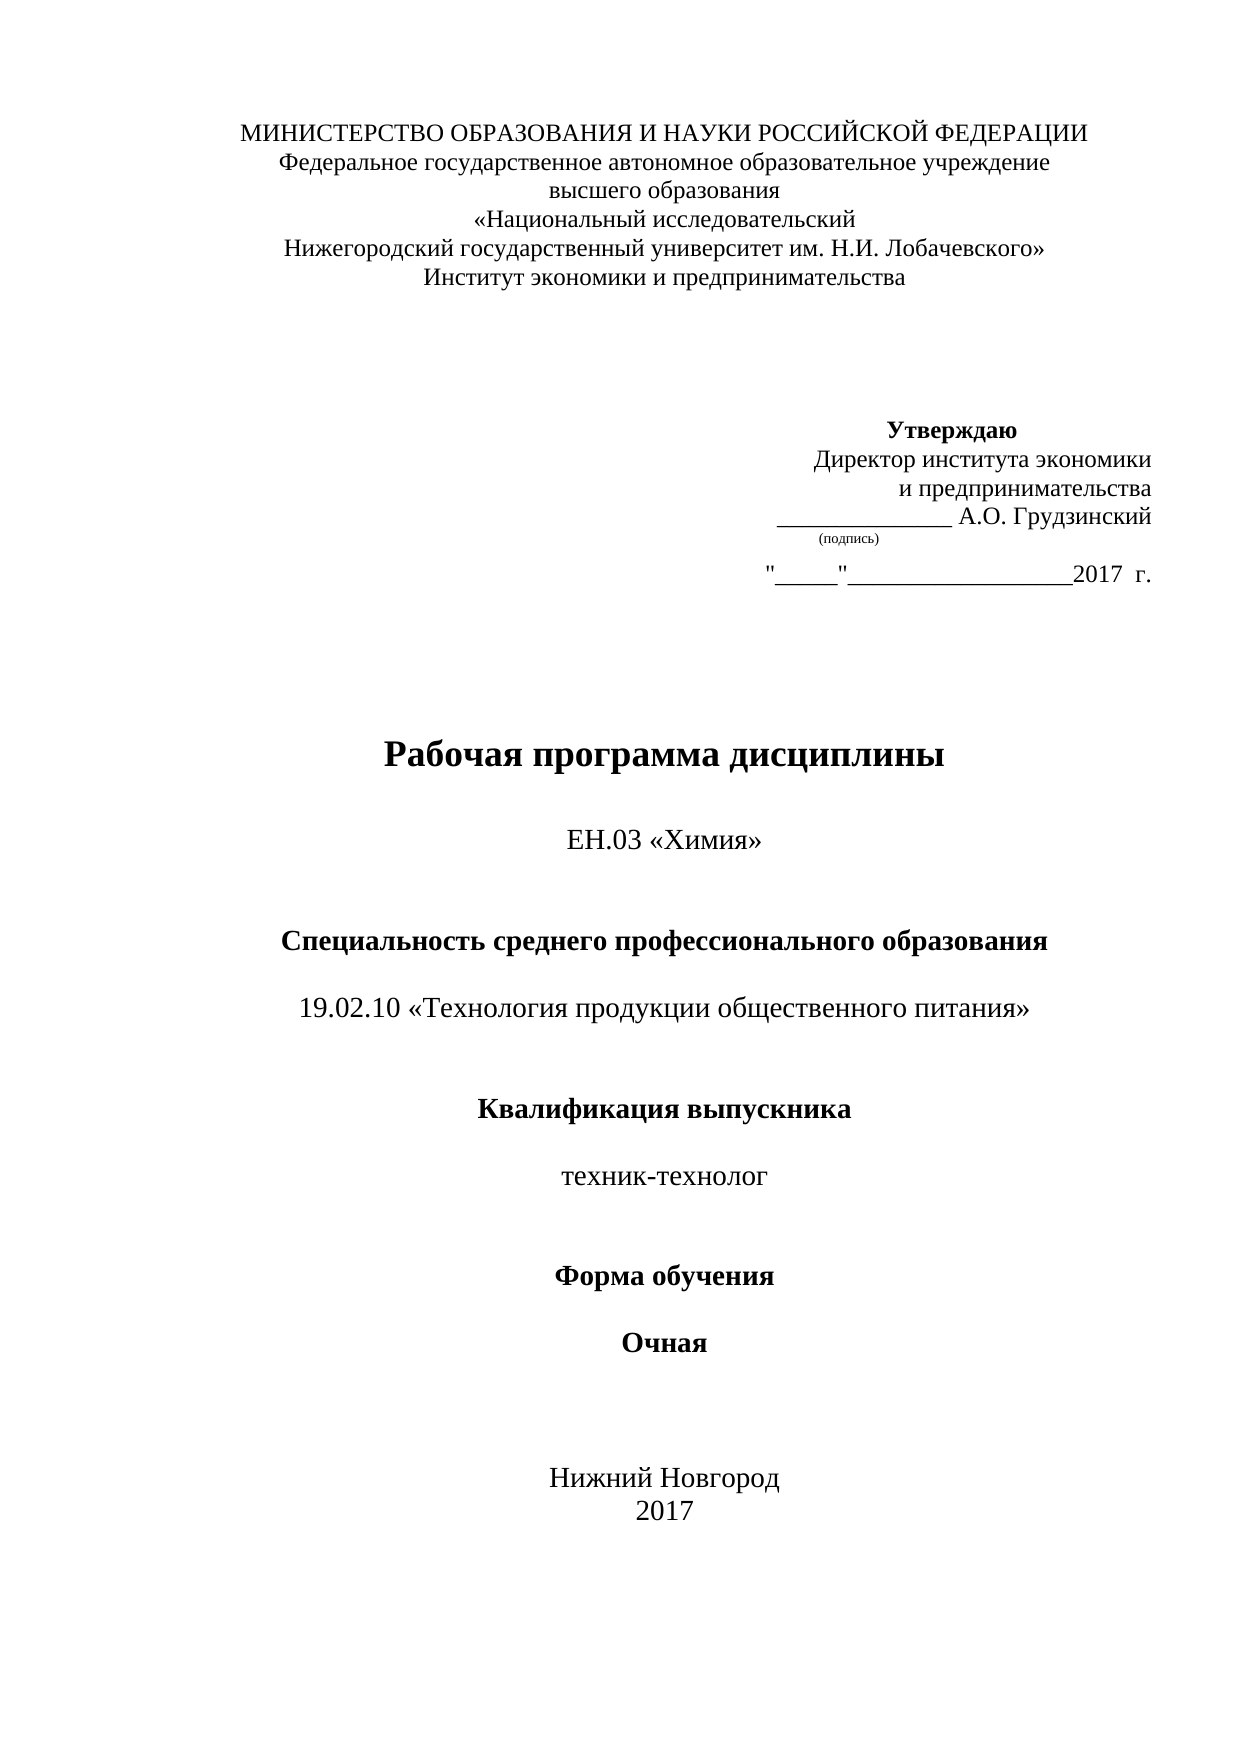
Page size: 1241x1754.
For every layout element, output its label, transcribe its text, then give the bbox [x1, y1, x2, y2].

text «Национальный исследовательский [177, 204, 1152, 233]
text (подпись) [177, 530, 1152, 559]
text ______________ А.О. Грудзинский [177, 501, 1152, 530]
text Очная [177, 1326, 1152, 1359]
text Нижегородский государственный университет им. Н.И. Лобачевского» [177, 233, 1152, 262]
text Рабочая программа дисциплины [177, 731, 1152, 774]
text "_____"__________________2017 г. [177, 559, 1152, 588]
text и предпринимательства [177, 473, 1152, 501]
text 2017 [177, 1493, 1152, 1527]
text Утверждаю [177, 415, 1152, 444]
text Федеральное государственное автономное образовательное учреждение [177, 147, 1152, 176]
text ЕН.03 «Химия» [177, 822, 1152, 856]
text Директор института экономики [177, 444, 1152, 473]
text МИНИСТЕРСТВО ОБРАЗОВАНИЯ И НАУКИ РОССИЙСКОЙ ФЕДЕРАЦИИ [177, 118, 1152, 147]
text Форма обучения [177, 1258, 1152, 1292]
text Специальность среднего профессионального образования [177, 923, 1152, 957]
text 19.02.10 «Технология продукции общественного питания» [177, 990, 1152, 1024]
text Институт экономики и предпринимательства [177, 262, 1152, 291]
text техник-технолог [177, 1158, 1152, 1191]
text Квалификация выпускника [177, 1091, 1152, 1124]
text высшего образования [177, 176, 1152, 204]
text Нижний Новгород [177, 1460, 1152, 1493]
